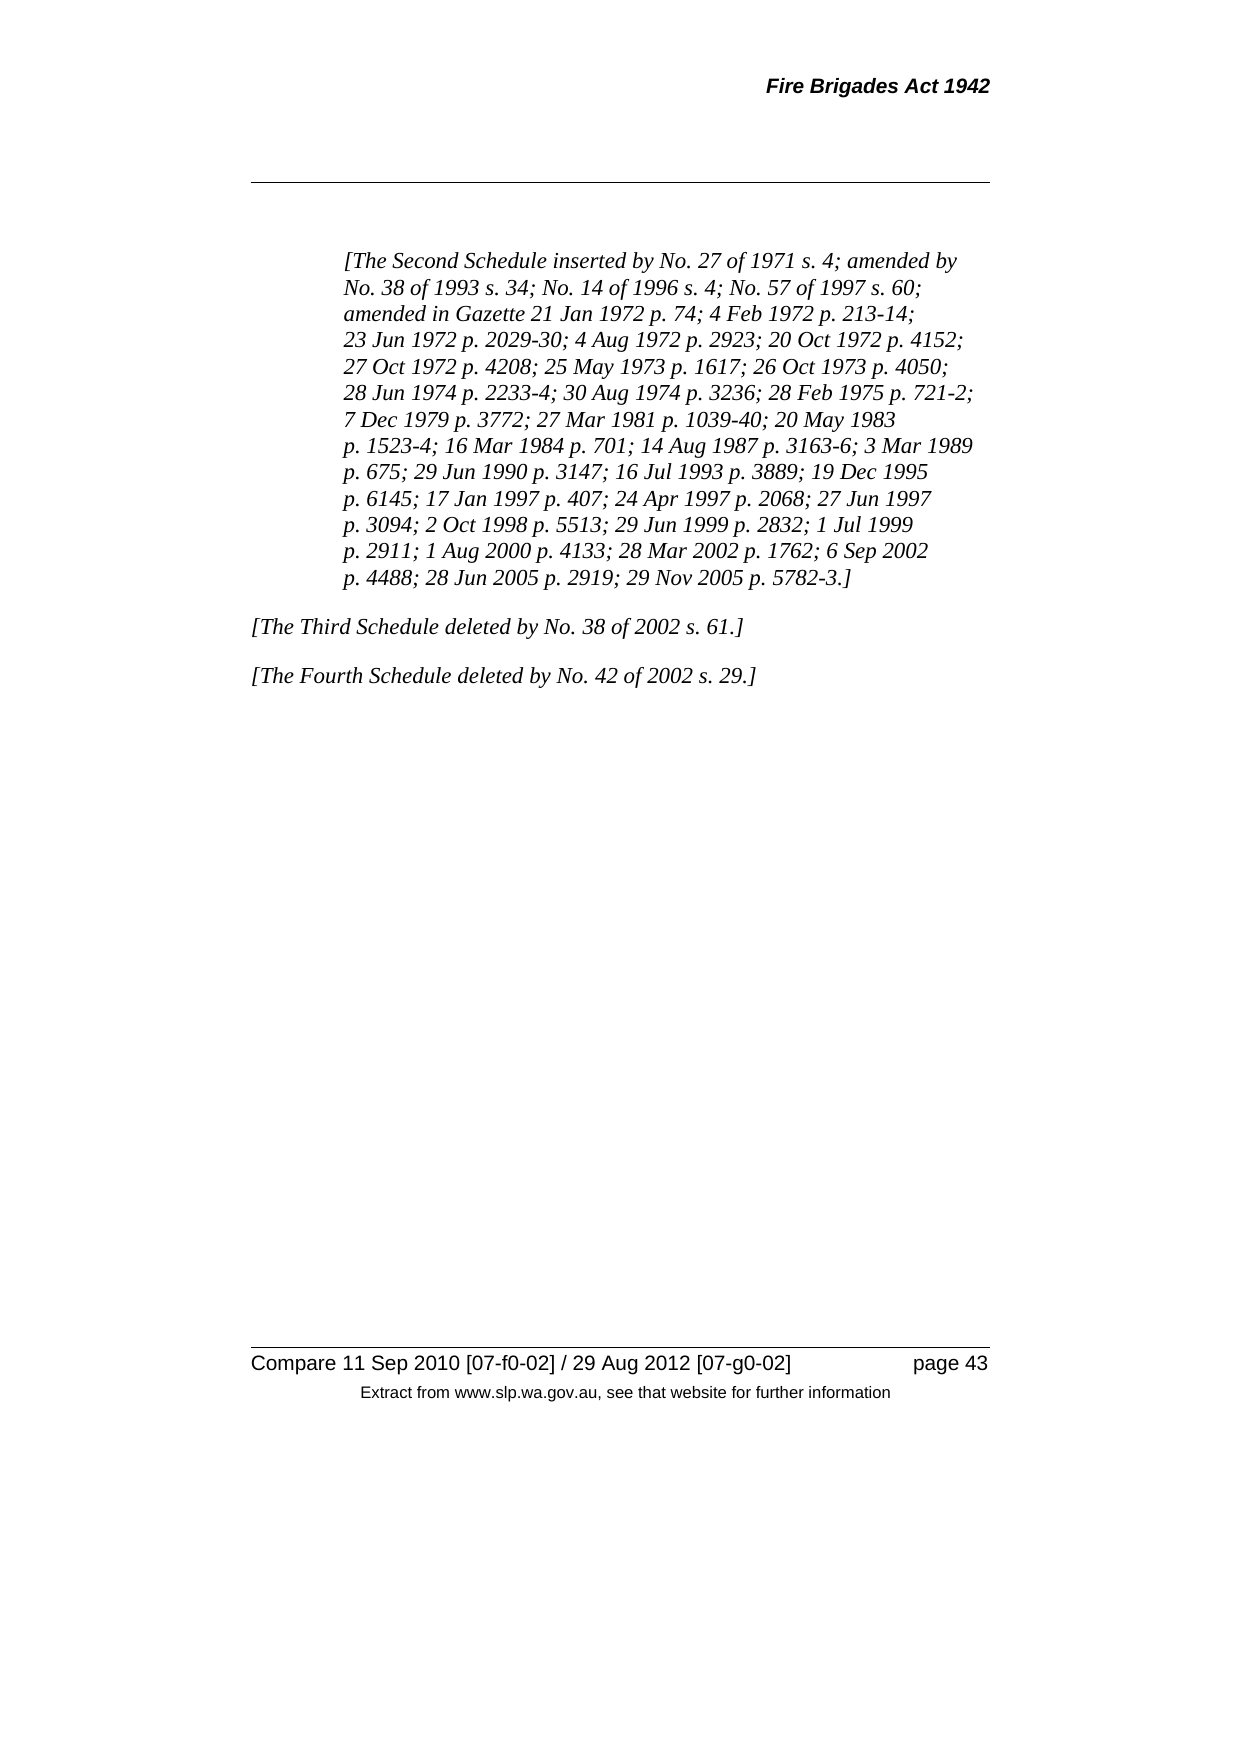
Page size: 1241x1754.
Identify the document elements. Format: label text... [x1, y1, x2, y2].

text [The Second Schedule inserted by No. 27 of 1971 s. 4; amended by No. 38 of 1993 s. 34; No. 14 of 1996 s. 4; No. 57 of 1997 s. 60; amended in Gazette 21 Jan 1972 p. 74; 4 Feb 1972 p. 213-14; 23 Jun 1972 p. 2029-30; 4 Aug 1972 p. 2923; 20 Oct 1972 p. 4152; 27 Oct 1972 p. 4208; 25 May 1973 p. 1617; 26 Oct 1973 p. 4050; 28 Jun 1974 p. 2233-4; 30 Aug 1974 p. 3236; 28 Feb 1975 p. 721-2; 7 Dec 1979 p. 3772; 27 Mar 1981 p. 1039-40; 20 May 1983 p. 1523-4; 16 Mar 1984 p. 701; 14 Aug 1987 p. 3163-6; 3 Mar 1989 p. 675; 29 Jun 1990 p. 3147; 16 Jul 1993 p. 3889; 19 Dec 1995 p. 6145; 17 Jan 1997 p. 407; 24 Apr 1997 p. 2068; 27 Jun 1997 p. 3094; 2 Oct 1998 p. 5513; 29 Jun 1999 p. 2832; 1 Jul 1999 p. 2911; 1 Aug 2000 p. 4133; 28 Mar 2002 p. 1762; 6 Sep 2002 p. 4488; 28 Jun 2005 p. 2919; 29 Nov 2005 p. 5782-3.] [251, 247, 990, 590]
text [The Fourth Schedule deleted by No. 42 of 2002 s. 29.] [251, 662, 990, 689]
text [The Third Schedule deleted by No. 38 of 2002 s. 61.] [251, 613, 990, 639]
